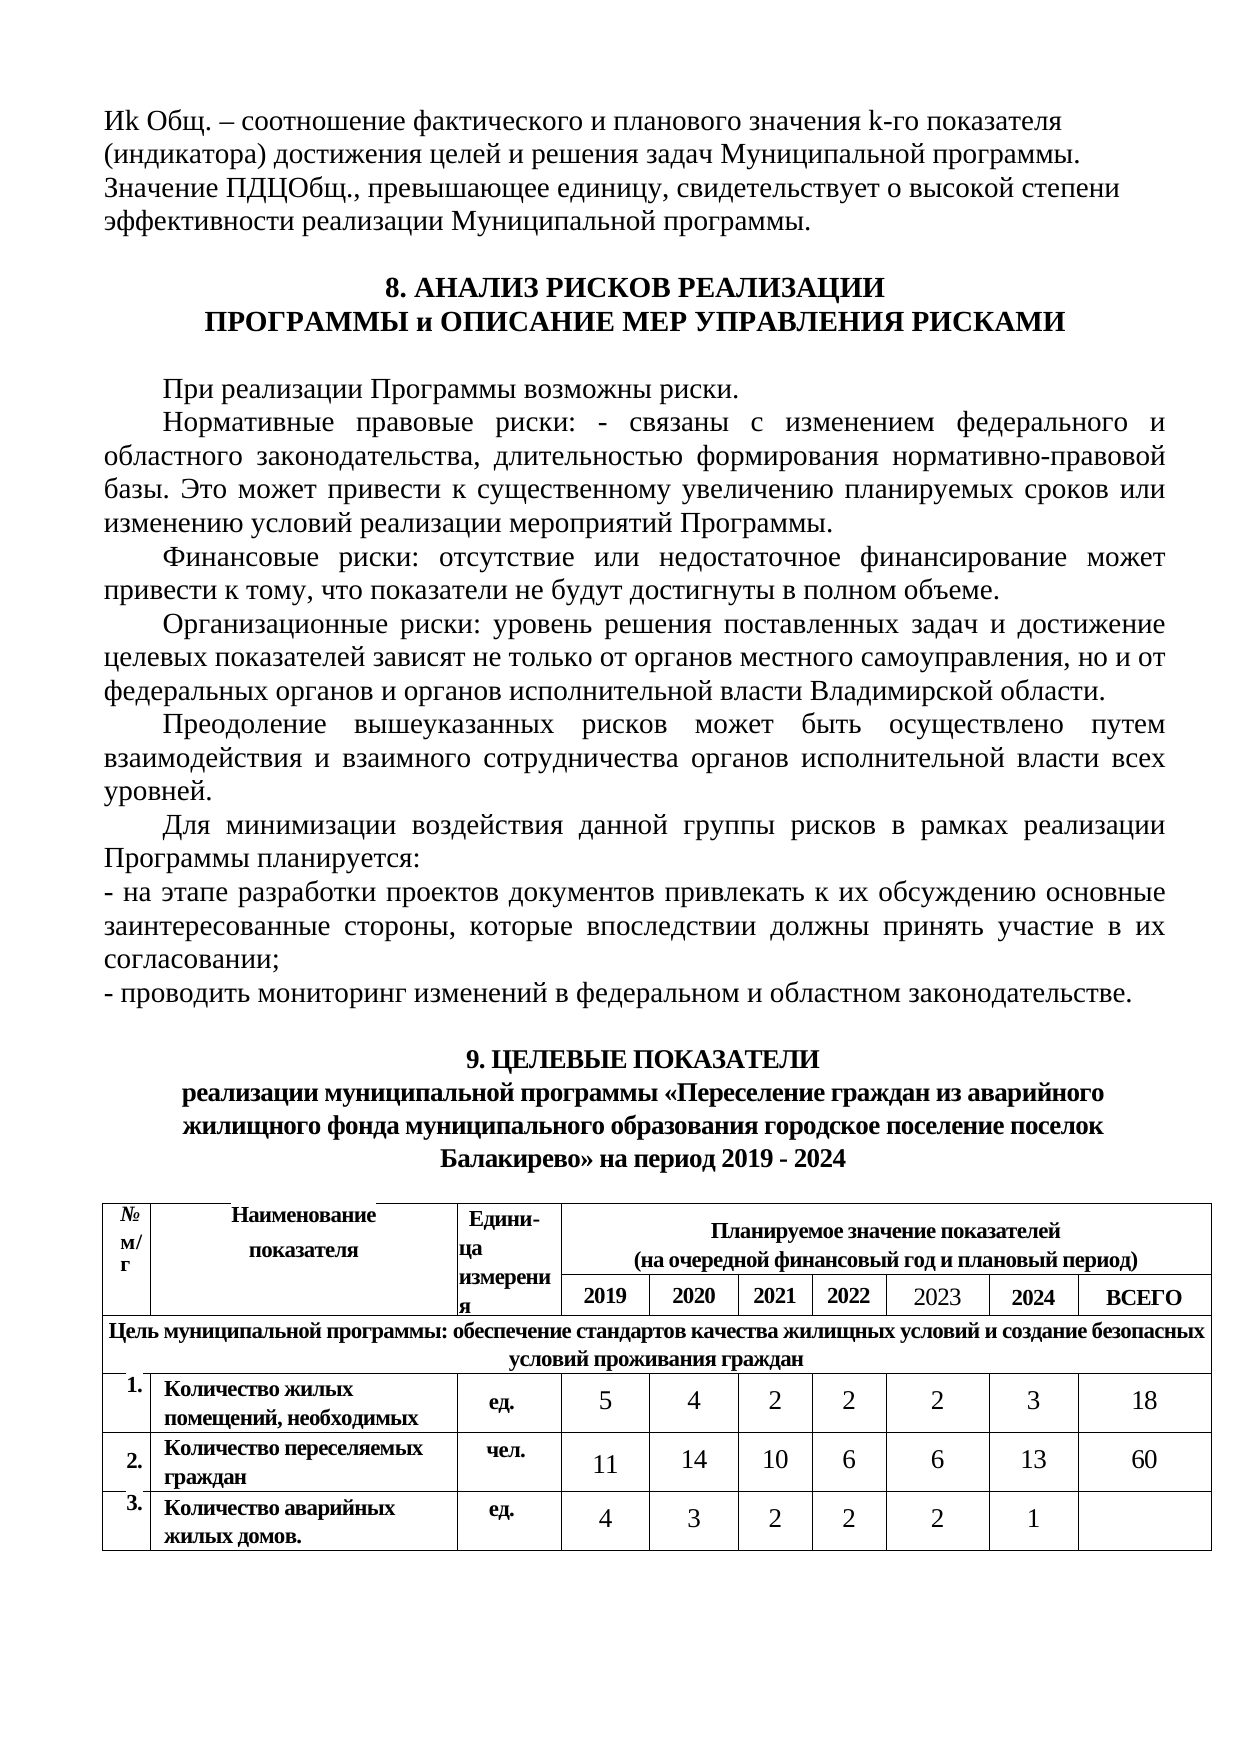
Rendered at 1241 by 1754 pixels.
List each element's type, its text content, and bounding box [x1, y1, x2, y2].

table_cell 5 [562, 1374, 649, 1432]
table_cell чел. [458, 1433, 561, 1491]
text Иk Общ. – соотношение фактического и планового значения k-го показателя (индикатора) достижения целей и решения задач Муниципальной программы. [103, 103, 1167, 170]
table_cell 2 [739, 1492, 812, 1549]
table_cell 1. [103, 1374, 150, 1432]
text ПРОГРАММЫ и ОПИСАНИЕ МЕР УПРАВЛЕНИЯ РИСКАМИ [103, 304, 1167, 337]
table_cell Цель муниципальной программы: обеспечение стандартов качества жилищных условий и создание безопасных условий проживания граждан для [103, 1316, 1211, 1373]
table_cell 2020 [650, 1275, 738, 1315]
table_cell 2 [739, 1374, 812, 1432]
text реализации муниципальной программы «Переселение граждан из аварийного жилищного фонда муниципального образования городское поселение поселок Балакирево» на период 2019 - 2024 [118, 1075, 1168, 1174]
text Организационные риски: уровень решения поставленных задач и достижение целевых показателей зависят не только от органов местного самоуправления, но и от федеральных органов и органов исполнительной власти Владимирской области. [103, 606, 1167, 706]
text При реализации Программы возможны риски. [103, 371, 1167, 404]
text Значение ПДЦОбщ., превышающее единицу, свидетельствует о высокой степени эффективности реализации Муниципальной программы. [103, 170, 1167, 237]
table_cell 6 [813, 1433, 886, 1491]
table_cell 4 [650, 1374, 738, 1432]
table_cell 10 [739, 1433, 812, 1491]
table_cell 2. [103, 1433, 150, 1491]
text 9. ЦЕЛЕВЫЕ ПОКАЗАТЕЛИ [118, 1042, 1168, 1075]
text Преодоление вышеуказанных рисков может быть осуществлено путем взаимодействия и взаимного сотрудничества органов исполнительной власти всех уровней. [103, 706, 1167, 807]
table_cell Количество жилых помещений, необходимых для переселения [151, 1374, 457, 1432]
table_cell 2 [887, 1374, 989, 1432]
table_cell 4 [562, 1492, 649, 1549]
table_cell 2 [887, 1492, 989, 1549]
table_header Единица измерения [458, 1204, 561, 1315]
table_cell 18 [1079, 1374, 1211, 1432]
table_cell 6 [887, 1433, 989, 1491]
text - на этапе разработки проектов документов привлекать к их обсуждению основные заинтересованные стороны, которые впоследствии должны принять участие в их согласовании; [103, 874, 1167, 975]
text Финансовые риски: отсутствие или недостаточное финансирование может привести к тому, что показатели не будут достигнуты в полном объеме. [103, 539, 1167, 606]
table_cell 14 [650, 1433, 738, 1491]
table_cell 13 [990, 1433, 1078, 1491]
table_cell ВСЕГО [1079, 1275, 1211, 1315]
table_cell 2 [813, 1374, 886, 1432]
text Для минимизации воздействия данной группы рисков в рамках реализации Программы планируется: [103, 807, 1167, 874]
table_cell 3 [990, 1374, 1078, 1432]
table_cell ед. [458, 1374, 561, 1432]
table_cell Количество аварийных жилых домов. [151, 1492, 457, 1549]
table_cell [1079, 1492, 1211, 1549]
text Нормативные правовые риски: - связаны с изменением федерального и областного законодательства, длительностью формирования нормативно-правовой базы. Это может привести к существенному увеличению планируемых сроков или изменению условий реализации мероприятий Программы. [103, 404, 1167, 539]
table_header Наименование показателя [151, 1204, 457, 1315]
table_cell ед. [458, 1492, 561, 1549]
table_cell 2 [813, 1492, 886, 1549]
table_cell 3 [650, 1492, 738, 1549]
table_cell 1 [990, 1492, 1078, 1549]
table_header № м/г [103, 1204, 150, 1315]
text 8. АНАЛИЗ РИСКОВ РЕАЛИЗАЦИИ [103, 270, 1167, 304]
table_cell 2024 [990, 1275, 1078, 1315]
table_cell 60 [1079, 1433, 1211, 1491]
table_cell 3. [103, 1492, 150, 1549]
table_cell 2022 [813, 1275, 886, 1315]
table_cell 2019 [562, 1275, 649, 1315]
table_cell 11 [562, 1433, 649, 1491]
table_cell 2023 [887, 1275, 989, 1315]
table_cell Количество переселяемых граждан [151, 1433, 457, 1491]
table_cell 2021 [739, 1275, 812, 1315]
table_header Планируемое значение показателей (на очередной финансовый год и плановый период) [562, 1204, 1211, 1274]
text - проводить мониторинг изменений в федеральном и областном законодательстве. [103, 975, 1167, 1008]
